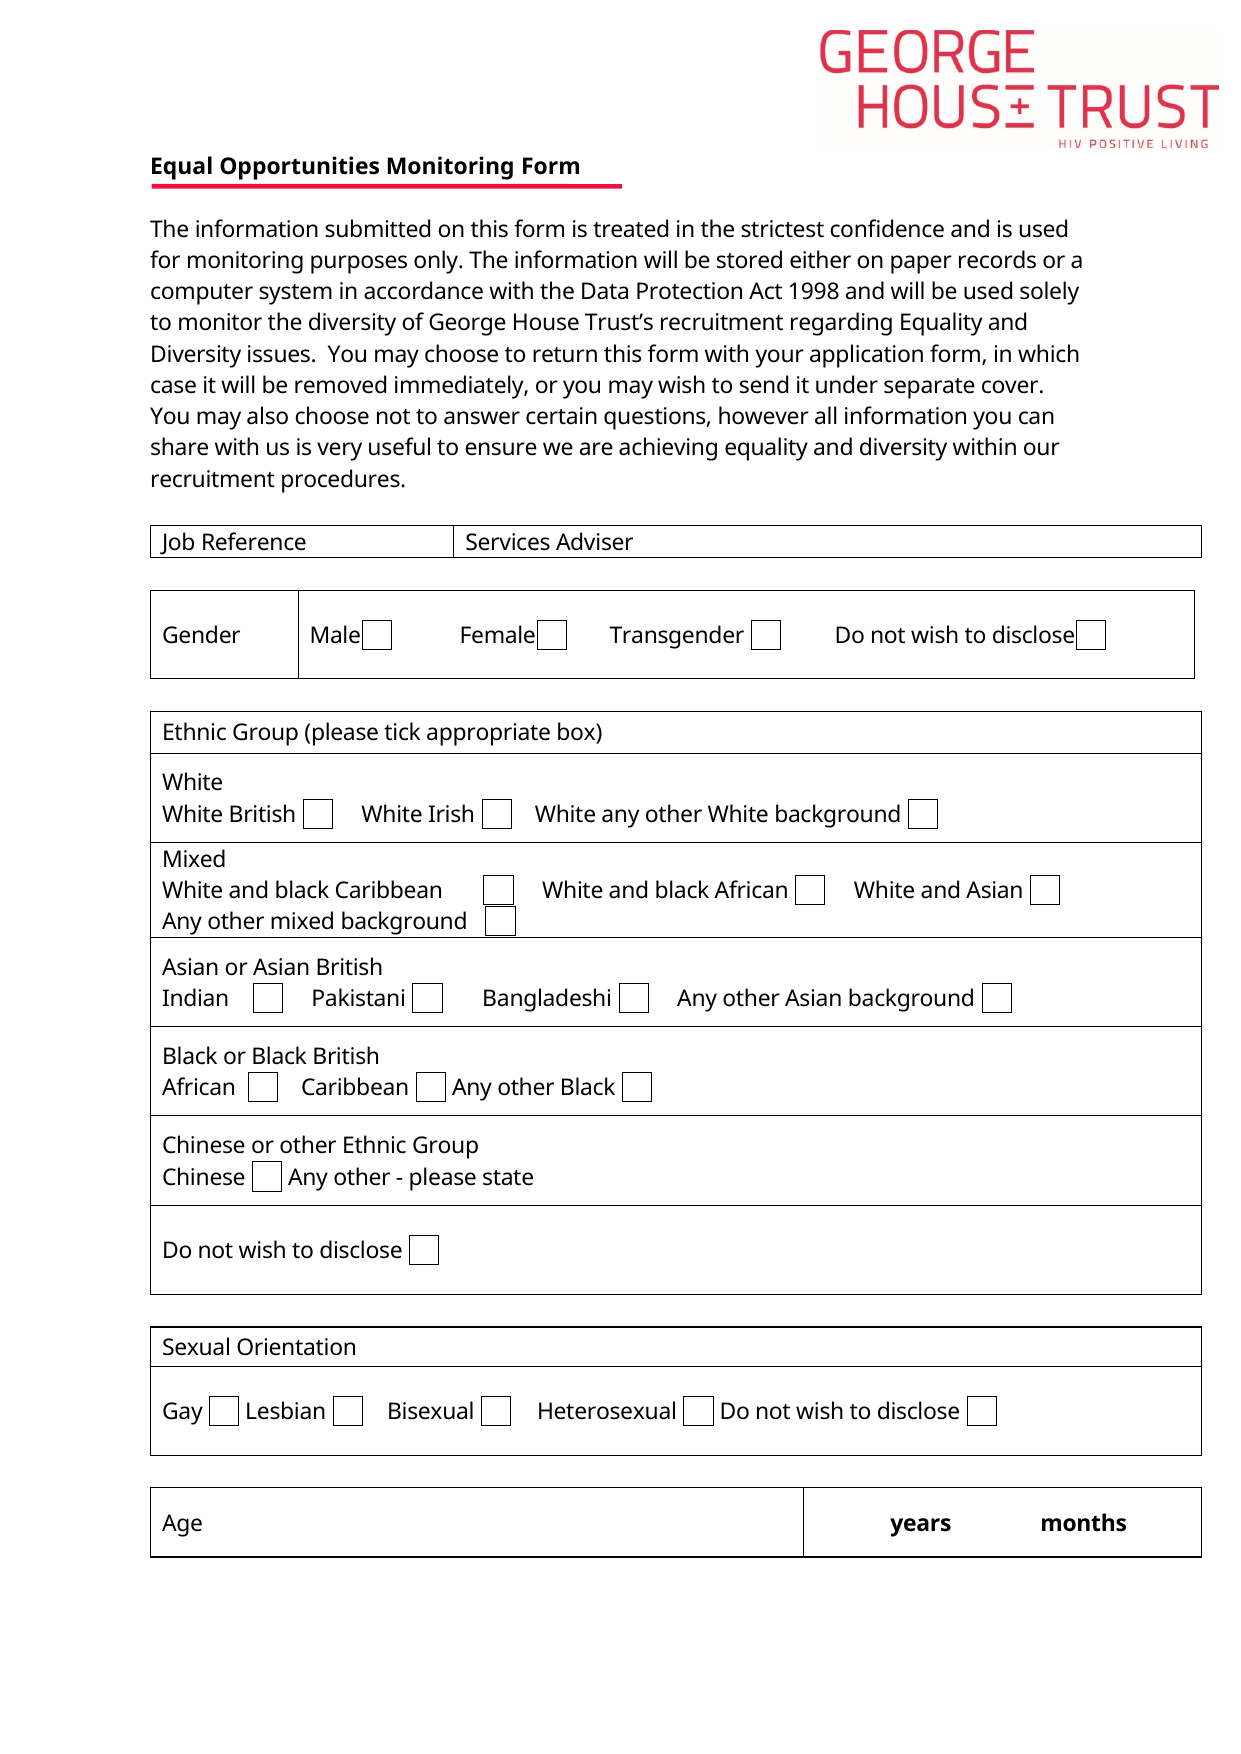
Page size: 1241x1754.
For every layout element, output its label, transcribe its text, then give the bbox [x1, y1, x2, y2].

table_header Age [151, 1488, 803, 1556]
table_cell Chinese or other Ethnic Group Chinese Any other - please state [151, 1116, 1201, 1205]
table_header Gender [151, 591, 298, 678]
table_header years months [804, 1488, 1201, 1556]
table_cell Black or Black British African Caribbean Any other Black [151, 1027, 1201, 1115]
table_cell Gay Lesbian Bisexual Heterosexual Do not wish to disclose [151, 1367, 1201, 1454]
table_cell Asian or Asian British Indian Pakistani Bangladeshi Any other Asian background [151, 938, 1201, 1026]
picture [820, 30, 1219, 148]
table_header Ethnic Group (please tick appropriate box) [151, 712, 1201, 752]
table_header Services Adviser [454, 526, 1201, 557]
text Equal Opportunities Monitoring Form [150, 150, 1090, 181]
text The information submitted on this form is treated in the strictest confidence and is used for monitoring purposes only. The information will be stored either on paper records or a computer system in accordance with the Data Protection Act 1998 and will be used solely to monitor the diversity of George House Trust’s recruitment regarding Equality and Diversity issues. You may choose to return this form with your application form, in which case it will be removed immediately, or you may wish to send it under separate cover. You may also choose not to answer certain questions, however all information you can share with us is very useful to ensure we are achieving equality and diversity within our recruitment procedures. [150, 212, 1090, 494]
table_header Job Reference [151, 526, 453, 557]
table_header Sexual Orientation [151, 1328, 1201, 1366]
table_cell White White British White Irish White any other White background [151, 754, 1201, 842]
table_header Male Female Transgender Do not wish to disclose [299, 591, 1194, 678]
table_cell Mixed White and black Caribbean White and black African White and Asian Any other mixed background [151, 843, 1201, 937]
table_cell Do not wish to disclose [151, 1206, 1201, 1294]
